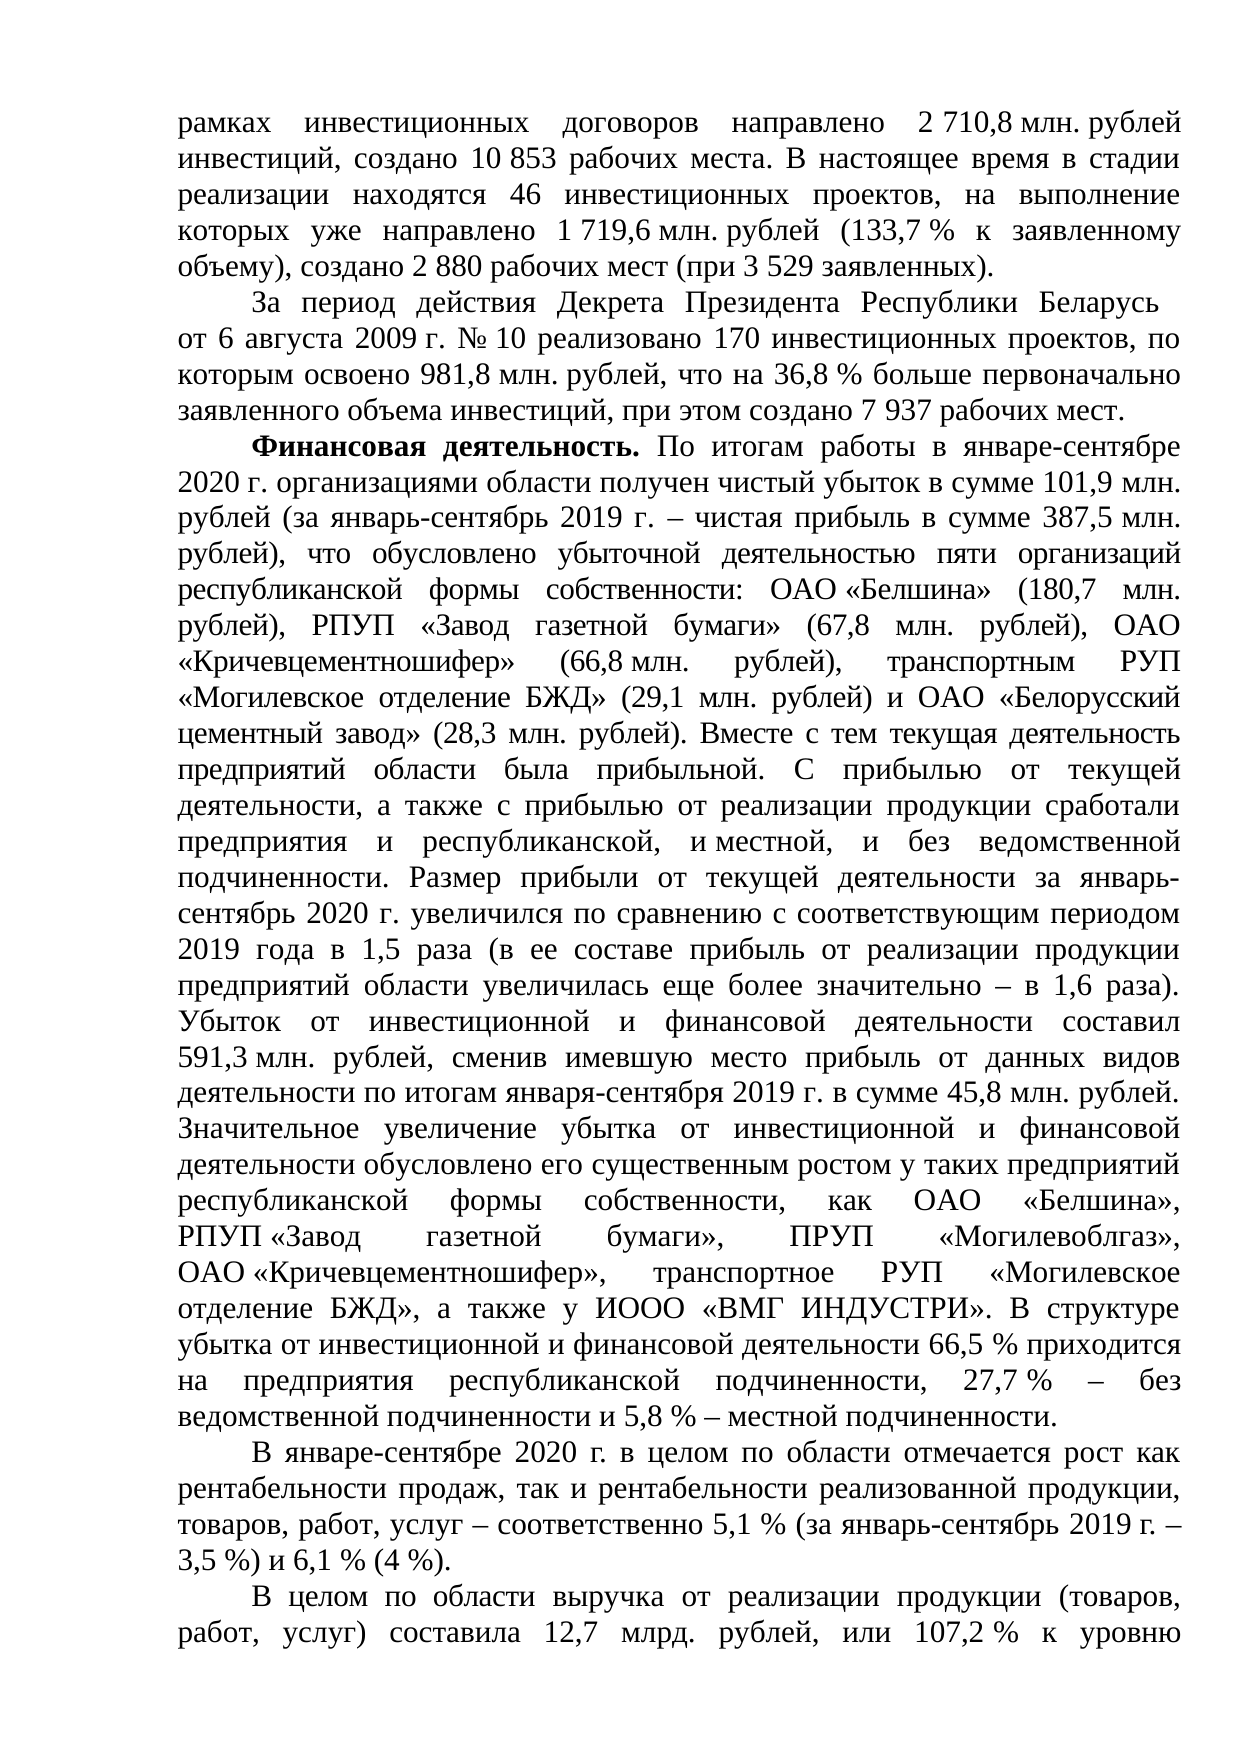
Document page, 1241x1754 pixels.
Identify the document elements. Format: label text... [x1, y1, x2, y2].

text Финансовая деятельность. По итогам работы в январе-сентябре 2020 г. организациями области получен чистый убыток в сумме 101,9 млн. рублей (за январь-сентябрь 2019 г. – чистая прибыль в сумме 387,5 млн. рублей), что обусловлено убыточной деятельностью пяти организаций республиканской формы собственности: ОАО «Белшина» (180,7 млн. рублей), РПУП «Завод газетной бумаги» (67,8 млн. рублей), ОАО «Кричевцементношифер» (66,8 млн. рублей), транспортным РУП «Могилевское отделение БЖД» (29,1 млн. рублей) и ОАО «Белорусский цементный завод» (28,3 млн. рублей). Вместе с тем текущая деятельность предприятий области была прибыльной. С прибылью от текущей деятельности, а также с прибылью от реализации продукции сработали предприятия и республиканской, и местной, и без ведомственной подчиненности. Размер прибыли от текущей деятельности за январь-сентябрь 2020 г. увеличился по сравнению с соответствующим периодом 2019 года в 1,5 раза (в ее составе прибыль от реализации продукции предприятий области увеличилась еще более значительно – в 1,6 раза). Убыток от инвестиционной и финансовой деятельности составил 591,3 млн. рублей, сменив имевшую место прибыль от данных видов деятельности по итогам января-сентября 2019 г. в сумме 45,8 млн. рублей. Значительное увеличение убытка от инвестиционной и финансовой деятельности обусловлено его существенным ростом у таких предприятий республиканской формы собственности, как ОАО «Белшина», РПУП «Завод газетной бумаги», ПРУП «Могилевоблгаз», ОАО «Кричевцементношифер», транспортное РУП «Могилевское отделение БЖД», а также у ИООО «ВМГ ИНДУСТРИ». В структуре убытка от инвестиционной и финансовой деятельности 66,5 % приходится на предприятия республиканской подчиненности, 27,7 % – без ведомственной подчиненности и 5,8 % – местной подчиненности. [177, 427, 1181, 1433]
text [177, 103, 1181, 283]
text За период действия Декрета Президента Республики Беларусь от 6 августа 2009 г. № 10 реализовано 170 инвестиционных проектов, по которым освоено 981,8 млн. рублей, что на 36,8 % больше первоначально заявленного объема инвестиций, при этом создано 7 937 рабочих мест. [177, 283, 1181, 427]
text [177, 1577, 1181, 1649]
text В январе-сентябре 2020 г. в целом по области отмечается рост как рентабельности продаж, так и рентабельности реализованной продукции, товаров, работ, услуг – соответственно 5,1 % (за январь-сентябрь 2019 г. – 3,5 %) и 6,1 % (4 %). [177, 1433, 1181, 1577]
